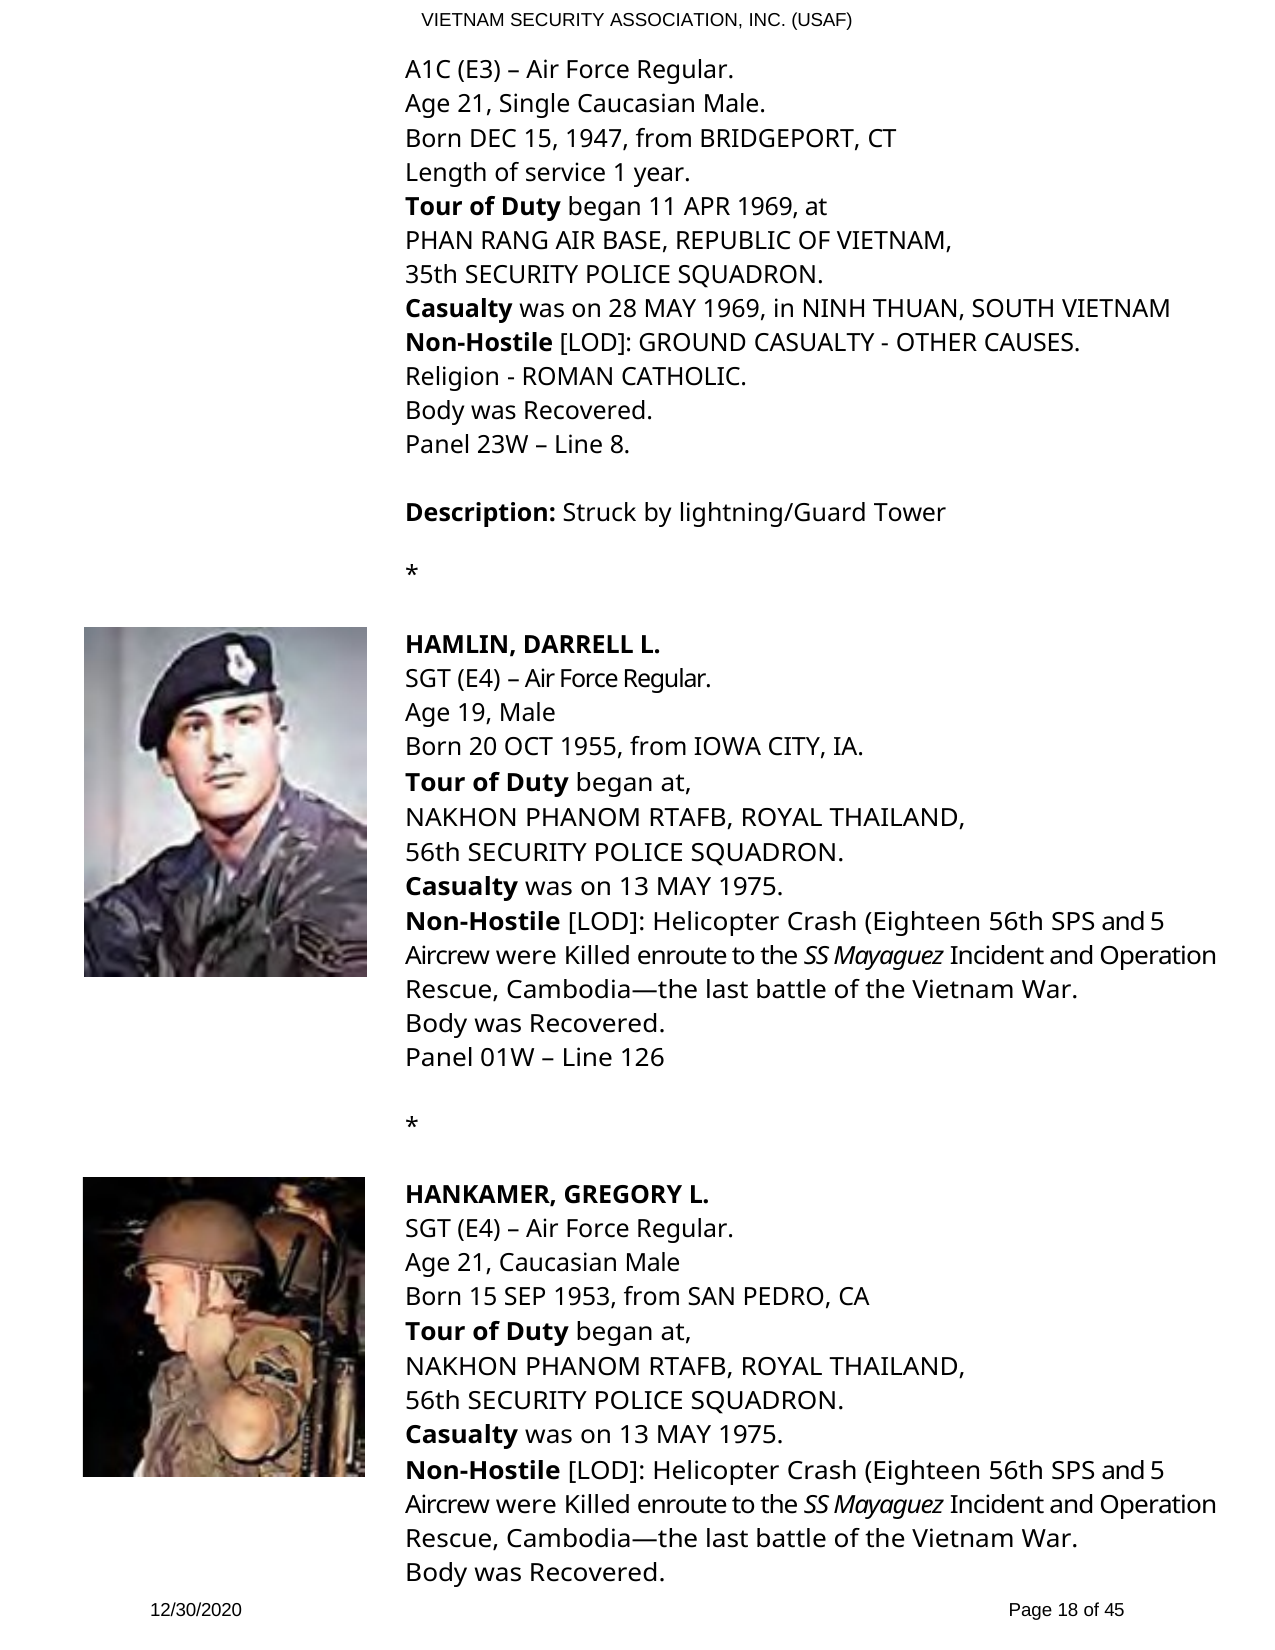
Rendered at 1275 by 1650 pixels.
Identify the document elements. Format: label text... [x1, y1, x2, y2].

text Age 21, Single Caucasian Male. [405, 86, 1247, 120]
text Casualty was on 13 MAY 1975. [405, 1417, 1247, 1451]
subtitle HANKAMER, GREGORY L. [405, 1176, 1247, 1211]
picture [82, 1177, 365, 1477]
text SGT (E4) – Air Force Regular. [405, 1211, 1247, 1244]
text Body was Recovered. [405, 393, 1247, 427]
text Non-Hostile [LOD]: GROUND CASUALTY - OTHER CAUSES. [405, 324, 1247, 359]
text * [405, 1108, 1247, 1142]
text Born 20 OCT 1955, from IOWA CITY, IA. [405, 729, 1072, 763]
text Age 19, Male [405, 695, 744, 729]
text NAKHON PHANOM RTAFB, ROYAL THAILAND, [405, 799, 1266, 833]
text Length of service 1 year. [405, 154, 1247, 188]
text Non-Hostile [LOD]: Helicopter Crash (Eighteen 56th SPS and 5 Aircrew were Killed enroute to the SS Mayaguez Incident and Operation Rescue, Cambodia—the last battle of the Vietnam War. [405, 1452, 1247, 1554]
text * [405, 557, 1247, 591]
text 56th SECURITY POLICE SQUADRON. [405, 834, 1266, 868]
text Non-Hostile [LOD]: Helicopter Crash (Eighteen 56th SPS and 5 Aircrew were Killed enroute to the SS Mayaguez Incident and Operation Rescue, Cambodia—the last battle of the Vietnam War. [405, 904, 1247, 1006]
picture [84, 627, 367, 977]
text PHAN RANG AIR BASE, REPUBLIC OF VIETNAM, [405, 222, 1247, 256]
text Tour of Duty began at, [405, 764, 1266, 798]
text Born DEC 15, 1947, from BRIDGEPORT, CT [405, 120, 1247, 154]
text Casualty was on 13 MAY 1975. [405, 869, 1247, 903]
text A1C (E3) – Air Force Regular. [405, 52, 1247, 86]
text Casualty was on 28 MAY 1969, in NINH THUAN, SOUTH VIETNAM [405, 291, 1247, 324]
text Description: Struck by lightning/Guard Tower [405, 495, 1247, 557]
text Born 15 SEP 1953, from SAN PEDRO, CA [405, 1279, 1247, 1313]
text Religion - ROMAN CATHOLIC. [405, 359, 1247, 393]
text Age 21, Caucasian Male [405, 1244, 1247, 1279]
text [405, 1554, 810, 1589]
text Body was Recovered. Panel 01W – Line 126 [405, 1006, 772, 1074]
subtitle HAMLIN, DARRELL L. [405, 626, 1247, 660]
text Panel 23W – Line 8. [405, 427, 1247, 461]
text 35th SECURITY POLICE SQUADRON. [405, 256, 1247, 291]
text Tour of Duty began 11 APR 1969, at [405, 188, 1247, 222]
text NAKHON PHANOM RTAFB, ROYAL THAILAND, 56th SECURITY POLICE SQUADRON. [405, 1349, 1266, 1417]
text Tour of Duty began at, [405, 1314, 1266, 1348]
text SGT (E4) – Air Force Regular. [405, 661, 744, 695]
